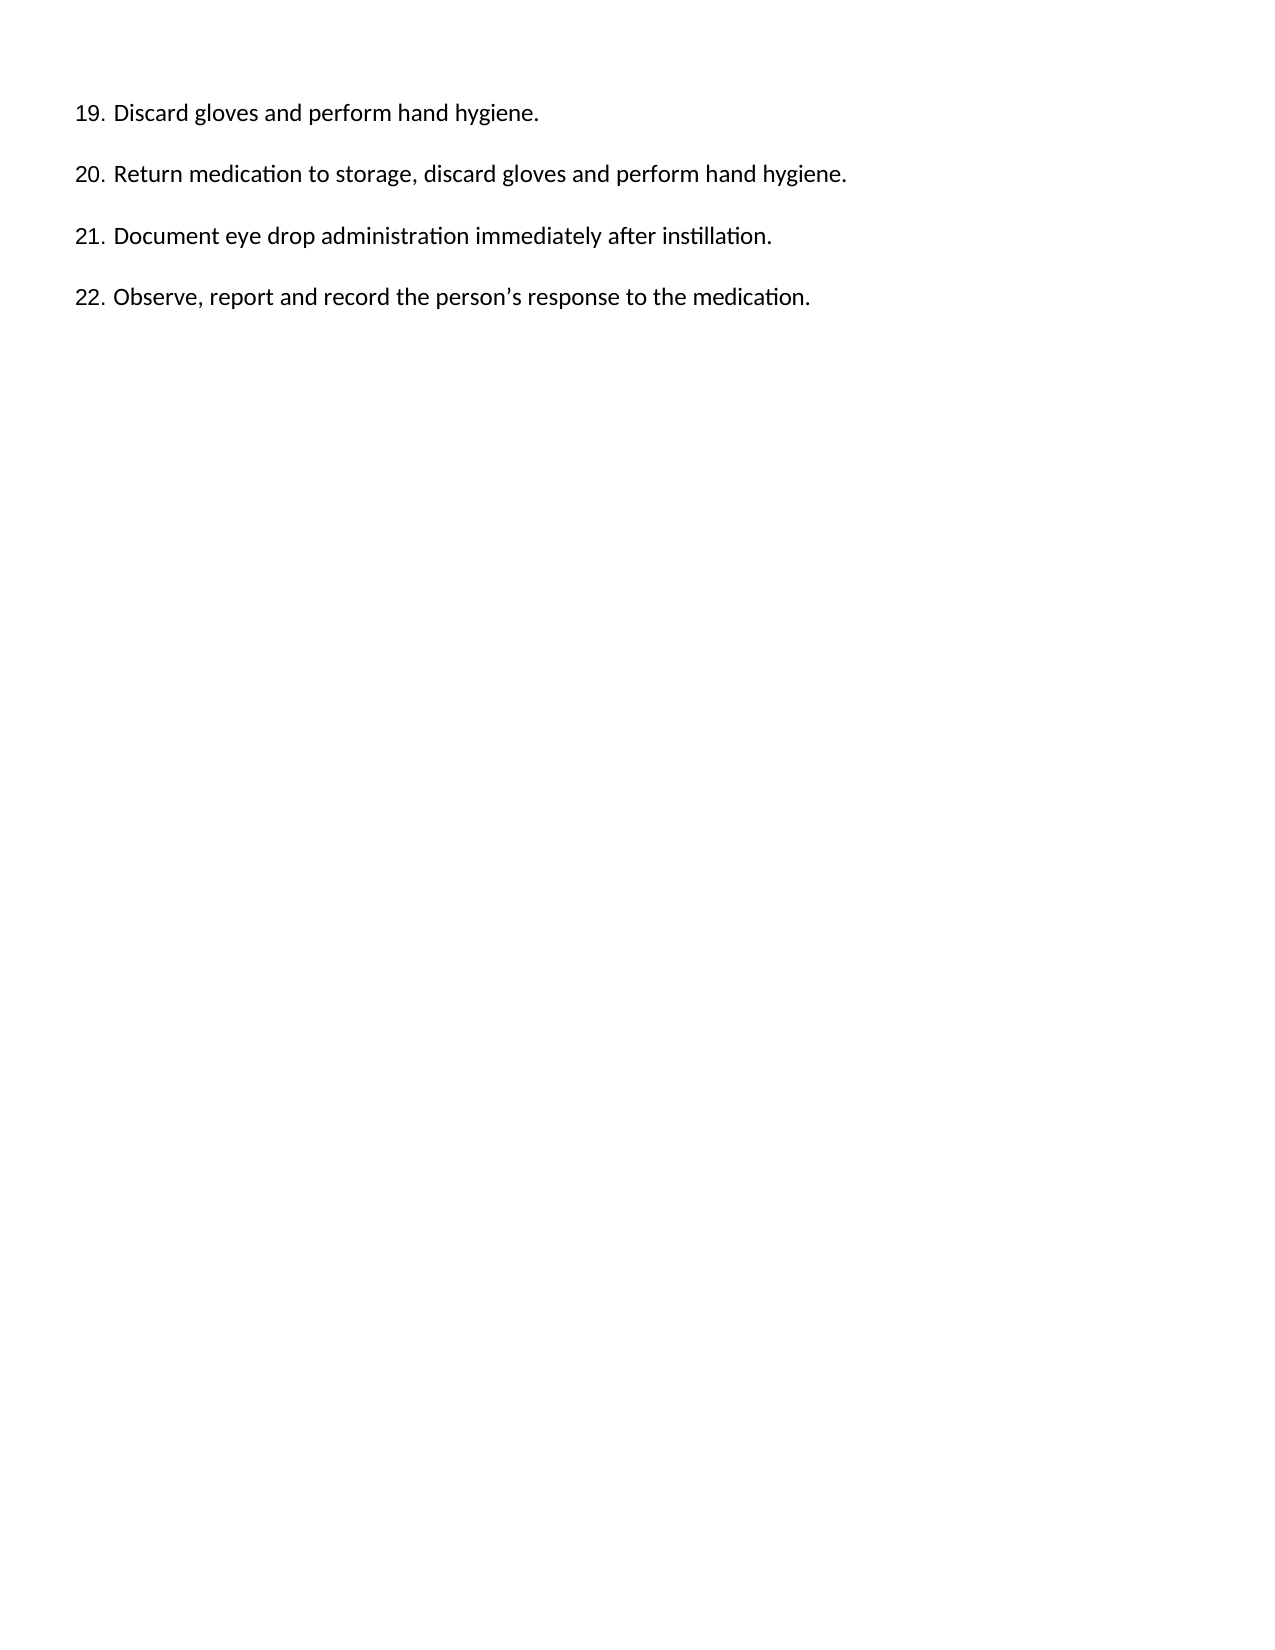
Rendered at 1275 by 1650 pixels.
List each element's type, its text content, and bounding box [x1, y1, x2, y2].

list Observe, report and record the person’s response to the medication. [75, 281, 1223, 312]
list Return medication to storage, discard gloves and perform hand hygiene. [75, 158, 1223, 189]
list Document eye drop administration immediately after instillation. [75, 220, 1223, 251]
list Discard gloves and perform hand hygiene. [75, 97, 1223, 128]
